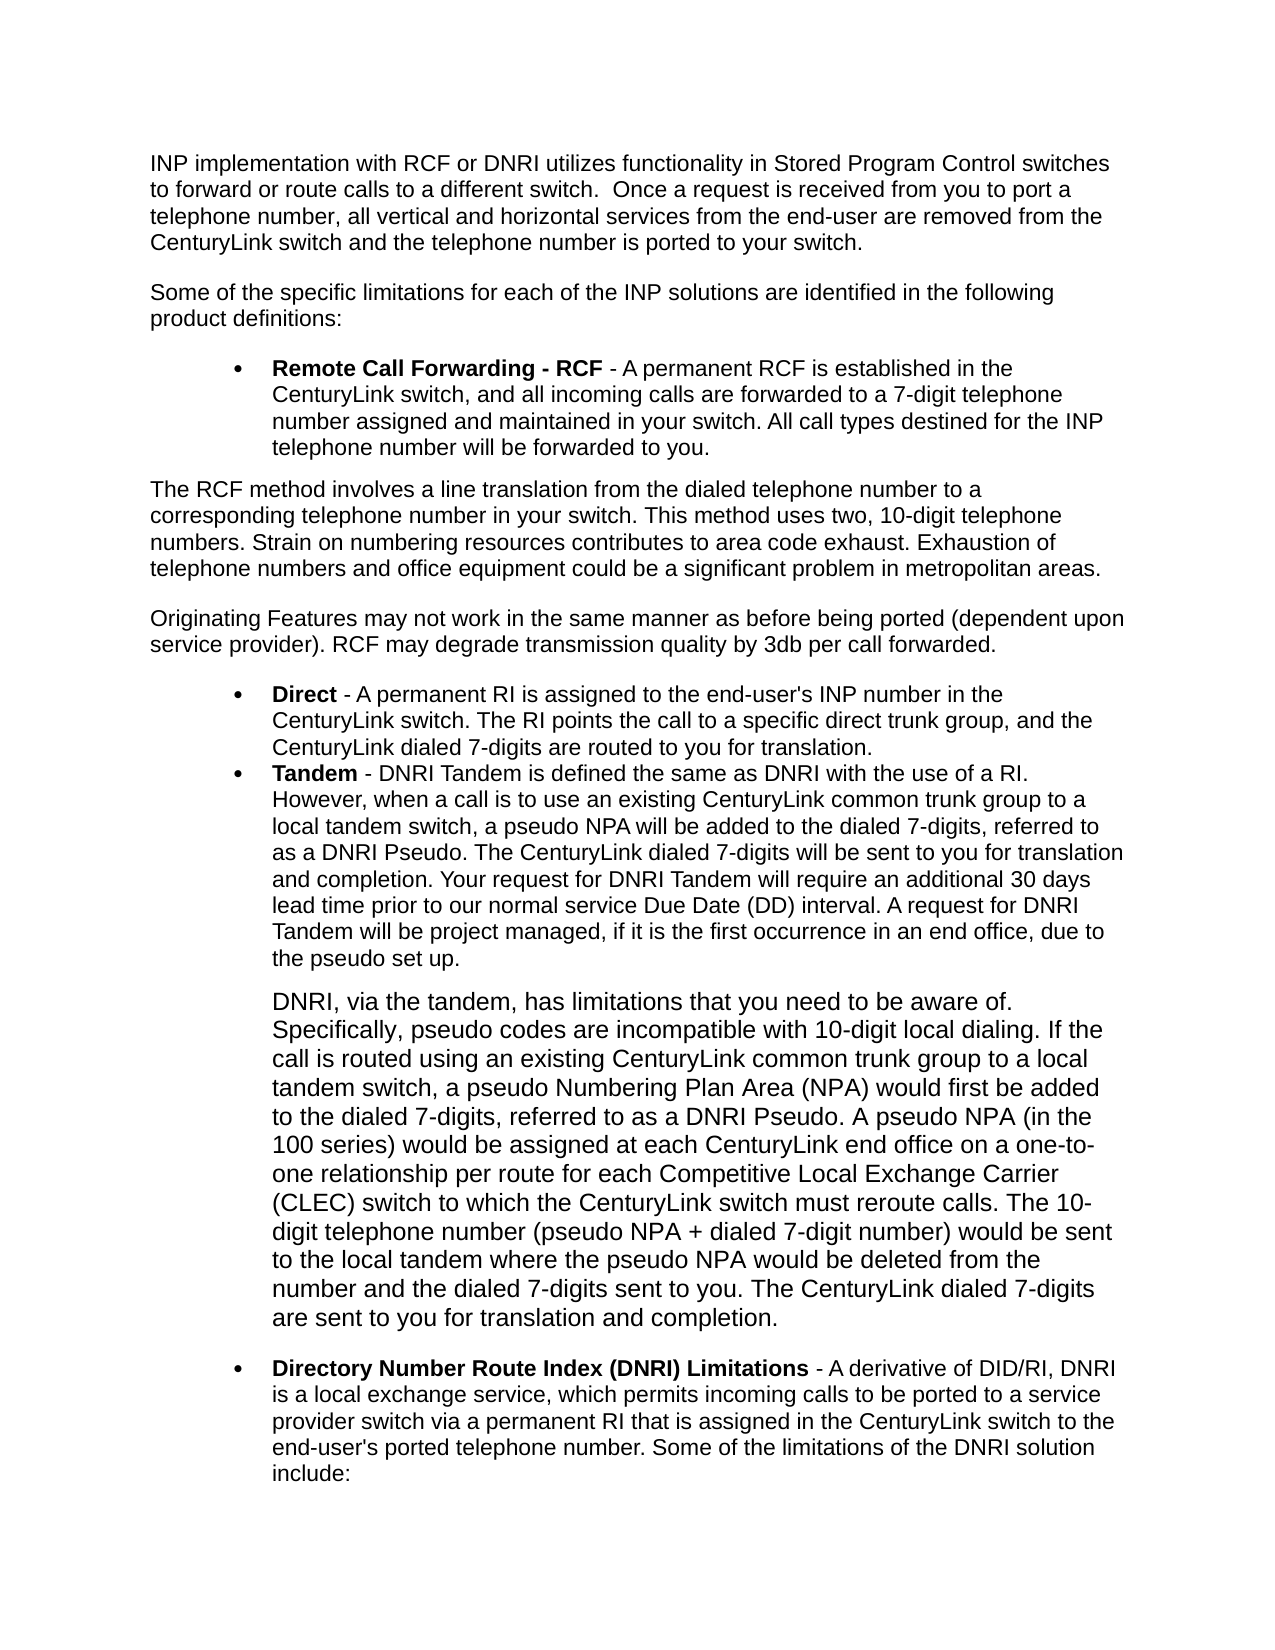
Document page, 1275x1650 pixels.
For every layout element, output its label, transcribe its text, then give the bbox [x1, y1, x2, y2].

text Originating Features may not work in the same manner as before being ported (dependent upon service provider). RCF may degrade transmission quality by 3db per call forwarded. [150, 605, 1125, 658]
text Some of the specific limitations for each of the INP solutions are identified in the following product definitions: [150, 279, 1125, 332]
text The RCF method involves a line translation from the dialed telephone number to a corresponding telephone number in your switch. This method uses two, 10-digit telephone numbers. Strain on numbering resources contributes to area code exhaust. Exhaustion of telephone numbers and office equipment could be a significant problem in metropolitan areas. [150, 476, 1125, 581]
list Direct - A permanent RI is assigned to the end-user's INP number in the CenturyLink switch. The RI points the call to a specific direct trunk group, and the CenturyLink dialed 7-digits are routed to you for translation. [234, 681, 1125, 760]
list Remote Call Forwarding - RCF - A permanent RCF is established in the CenturyLink switch, and all incoming calls are forwarded to a 7-digit telephone number assigned and maintained in your switch. All call types destined for the INP telephone number will be forwarded to you. [234, 355, 1125, 460]
list Tandem - DNRI Tandem is defined the same as DNRI with the use of a RI. However, when a call is to use an existing CenturyLink common trunk group to a local tandem switch, a pseudo NPA will be added to the dialed 7-digits, referred to as a DNRI Pseudo. The CenturyLink dialed 7-digits will be sent to you for translation and completion. Your request for DNRI Tandem will require an additional 30 days lead time prior to our normal service Due Date (DD) interval. A request for DNRI Tandem will be project managed, if it is the first occurrence in an end office, due to the pseudo set up. [234, 760, 1125, 971]
list Directory Number Route Index (DNRI) Limitations - A derivative of DID/RI, DNRI is a local exchange service, which permits incoming calls to be ported to a service provider switch via a permanent RI that is assigned in the CenturyLink switch to the end-user's ported telephone number. Some of the limitations of the DNRI solution include: [234, 1355, 1125, 1487]
text DNRI, via the tandem, has limitations that you need to be aware of. Specifically, pseudo codes are incompatible with 10-digit local dialing. If the call is routed using an existing CenturyLink common trunk group to a local tandem switch, a pseudo Numbering Plan Area (NPA) would first be added to the dialed 7-digits, referred to as a DNRI Pseudo. A pseudo NPA (in the 100 series) would be assigned at each CenturyLink end office on a one-to-one relationship per route for each Competitive Local Exchange Carrier (CLEC) switch to which the CenturyLink switch must reroute calls. The 10-digit telephone number (pseudo NPA + dialed 7-digit number) would be sent to the local tandem where the pseudo NPA would be deleted from the number and the dialed 7-digits sent to you. The CenturyLink dialed 7-digits are sent to you for translation and completion. [272, 987, 1125, 1332]
text INP implementation with RCF or DNRI utilizes functionality in Stored Program Control switches to forward or route calls to a different switch. Once a request is received from you to port a telephone number, all vertical and horizontal services from the end-user are removed from the CenturyLink switch and the telephone number is ported to your switch. [150, 150, 1125, 255]
